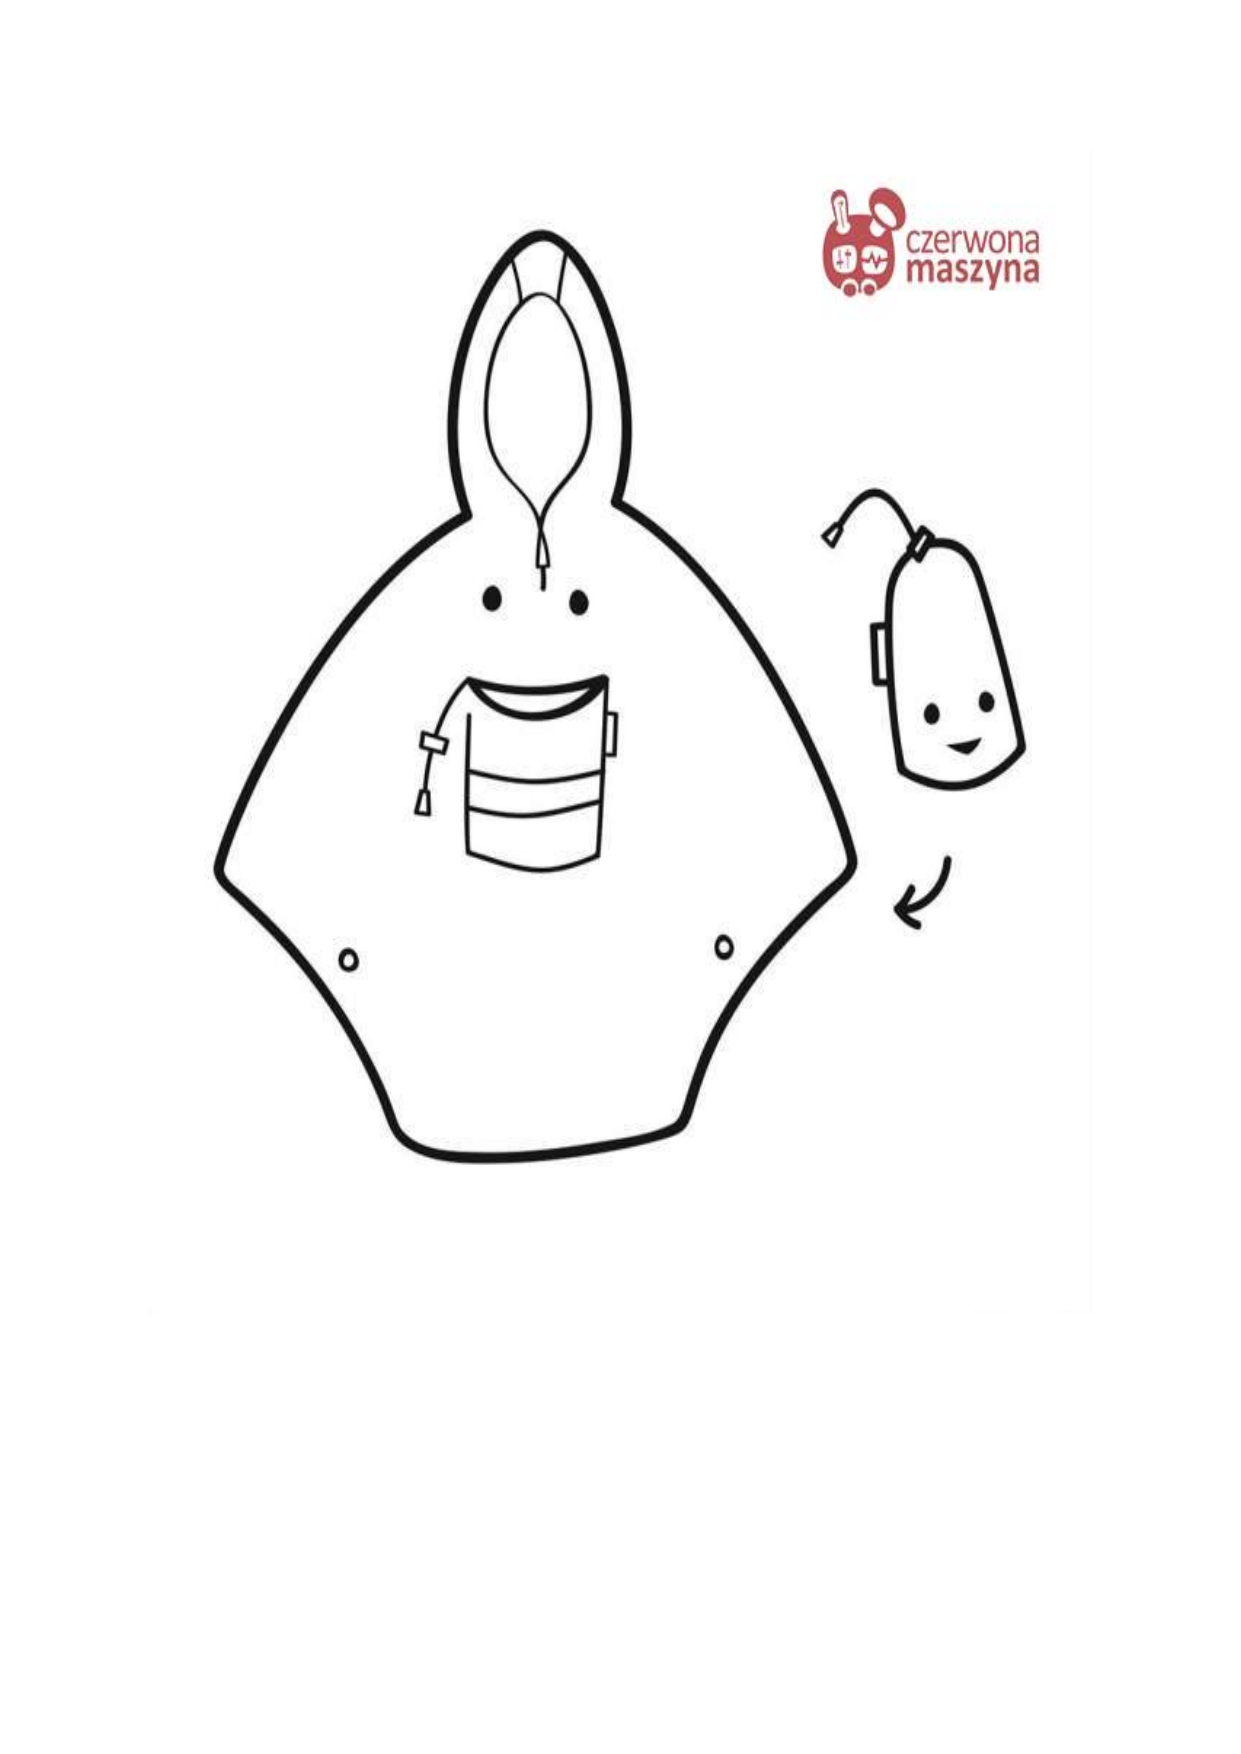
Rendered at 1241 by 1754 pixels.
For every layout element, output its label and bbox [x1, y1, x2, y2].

picture [147, 147, 1093, 1314]
